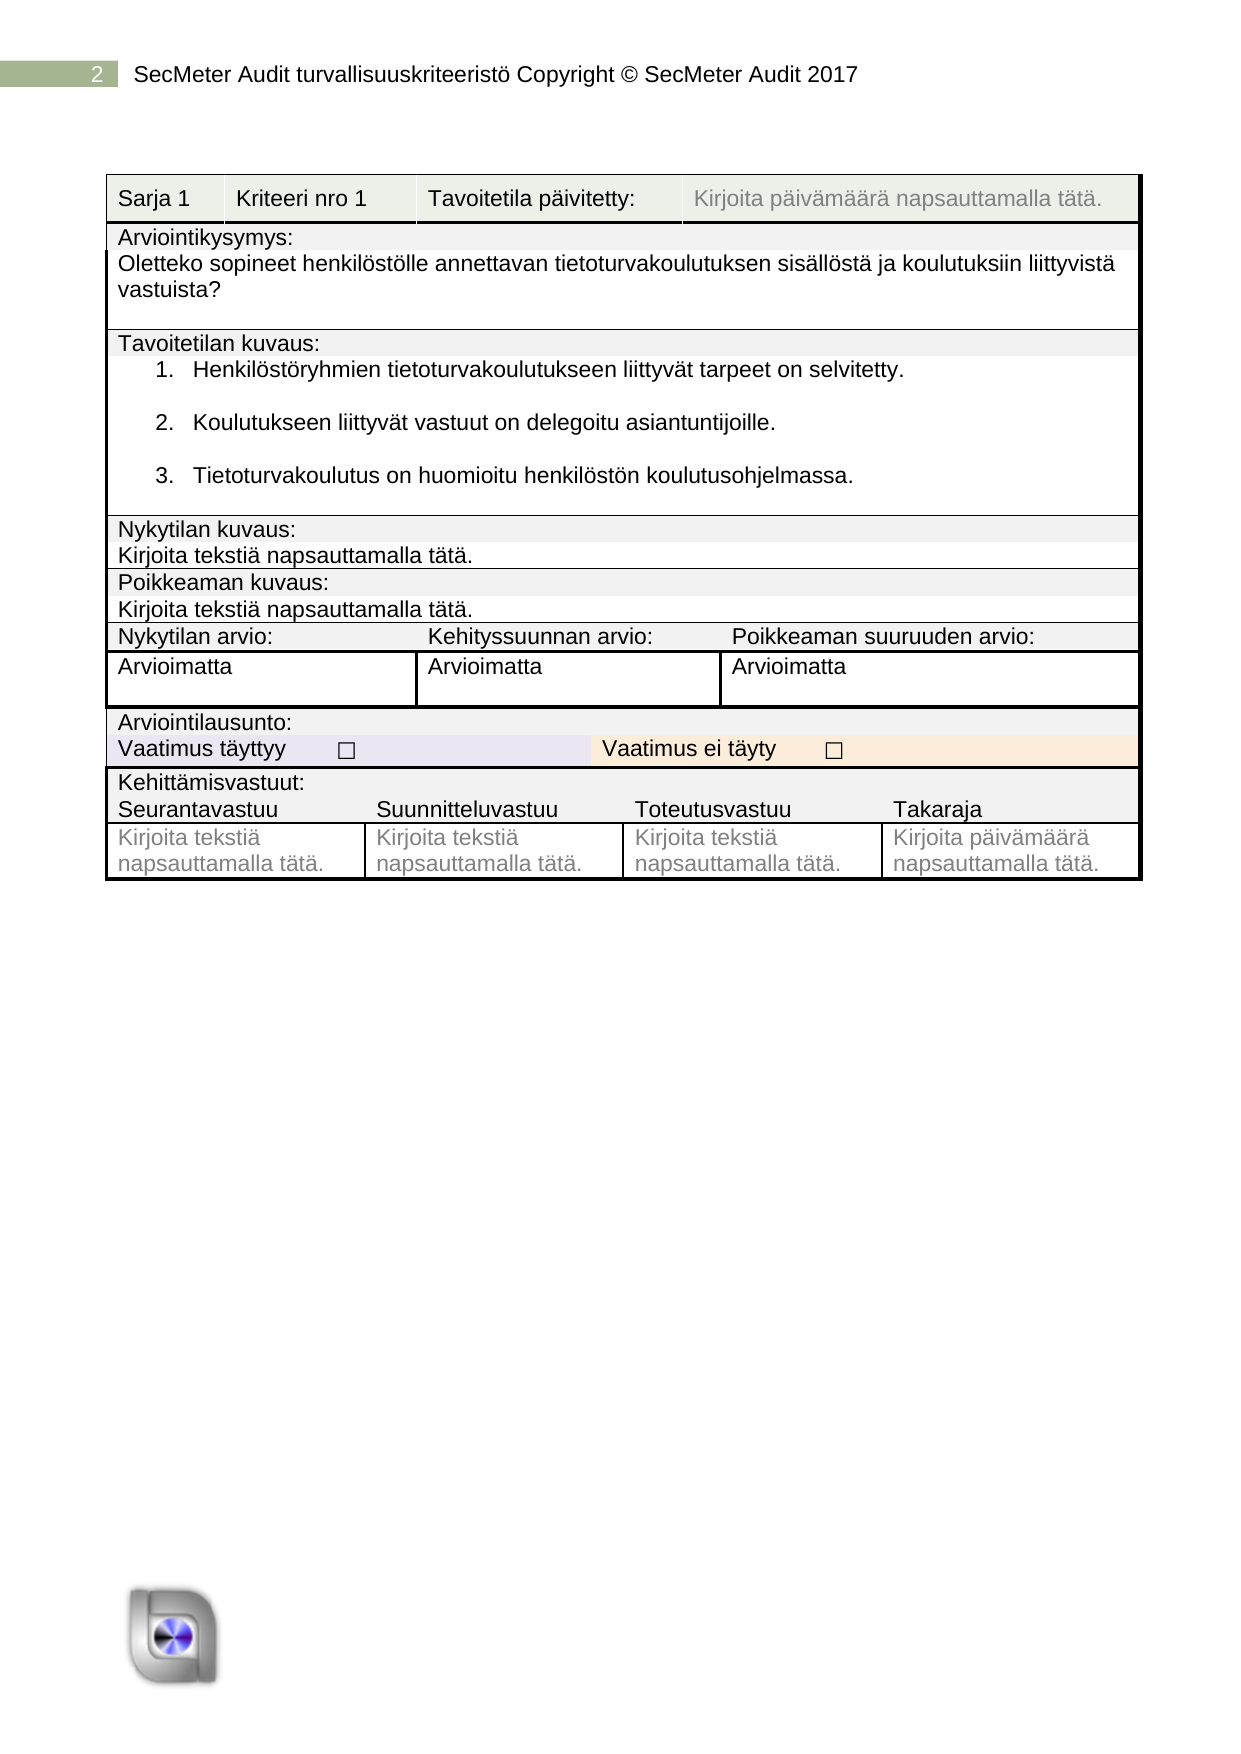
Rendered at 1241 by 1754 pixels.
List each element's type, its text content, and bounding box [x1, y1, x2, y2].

table_cell Vaatimus täyttyy [107, 735, 325, 766]
table_cell Kehittämisvastuut: [108, 769, 1138, 796]
table_cell Arviointilausunto: [107, 709, 1138, 735]
table_cell Seurantavastuu [108, 796, 365, 822]
table_cell Arviointikysymys: [107, 224, 1138, 250]
table_cell Vaatimus ei täyty [591, 735, 812, 766]
table_header Kriteeri nro 1 [225, 175, 416, 221]
table_cell Takaraja [882, 796, 1138, 822]
table_cell [108, 653, 415, 705]
table_cell Poikkeaman kuvaus: [108, 569, 1138, 596]
table_cell Tavoitetilan kuvaus: [108, 330, 1138, 356]
table_cell Toteutusvastuu [623, 796, 882, 822]
table_header Tavoitetila päivitetty: [417, 175, 682, 221]
table_header Sarja 1 [107, 175, 224, 221]
table_cell [108, 250, 1138, 329]
table_cell Nykytilan kuvaus: [108, 516, 1138, 542]
table_cell Suunnitteluvastuu [365, 796, 623, 822]
table_cell Poikkeaman suuruuden arvio: [720, 623, 1138, 649]
table_cell Nykytilan arvio: [108, 623, 416, 649]
table_cell Kehityssuunnan arvio: [416, 623, 720, 649]
picture [118, 1575, 232, 1695]
